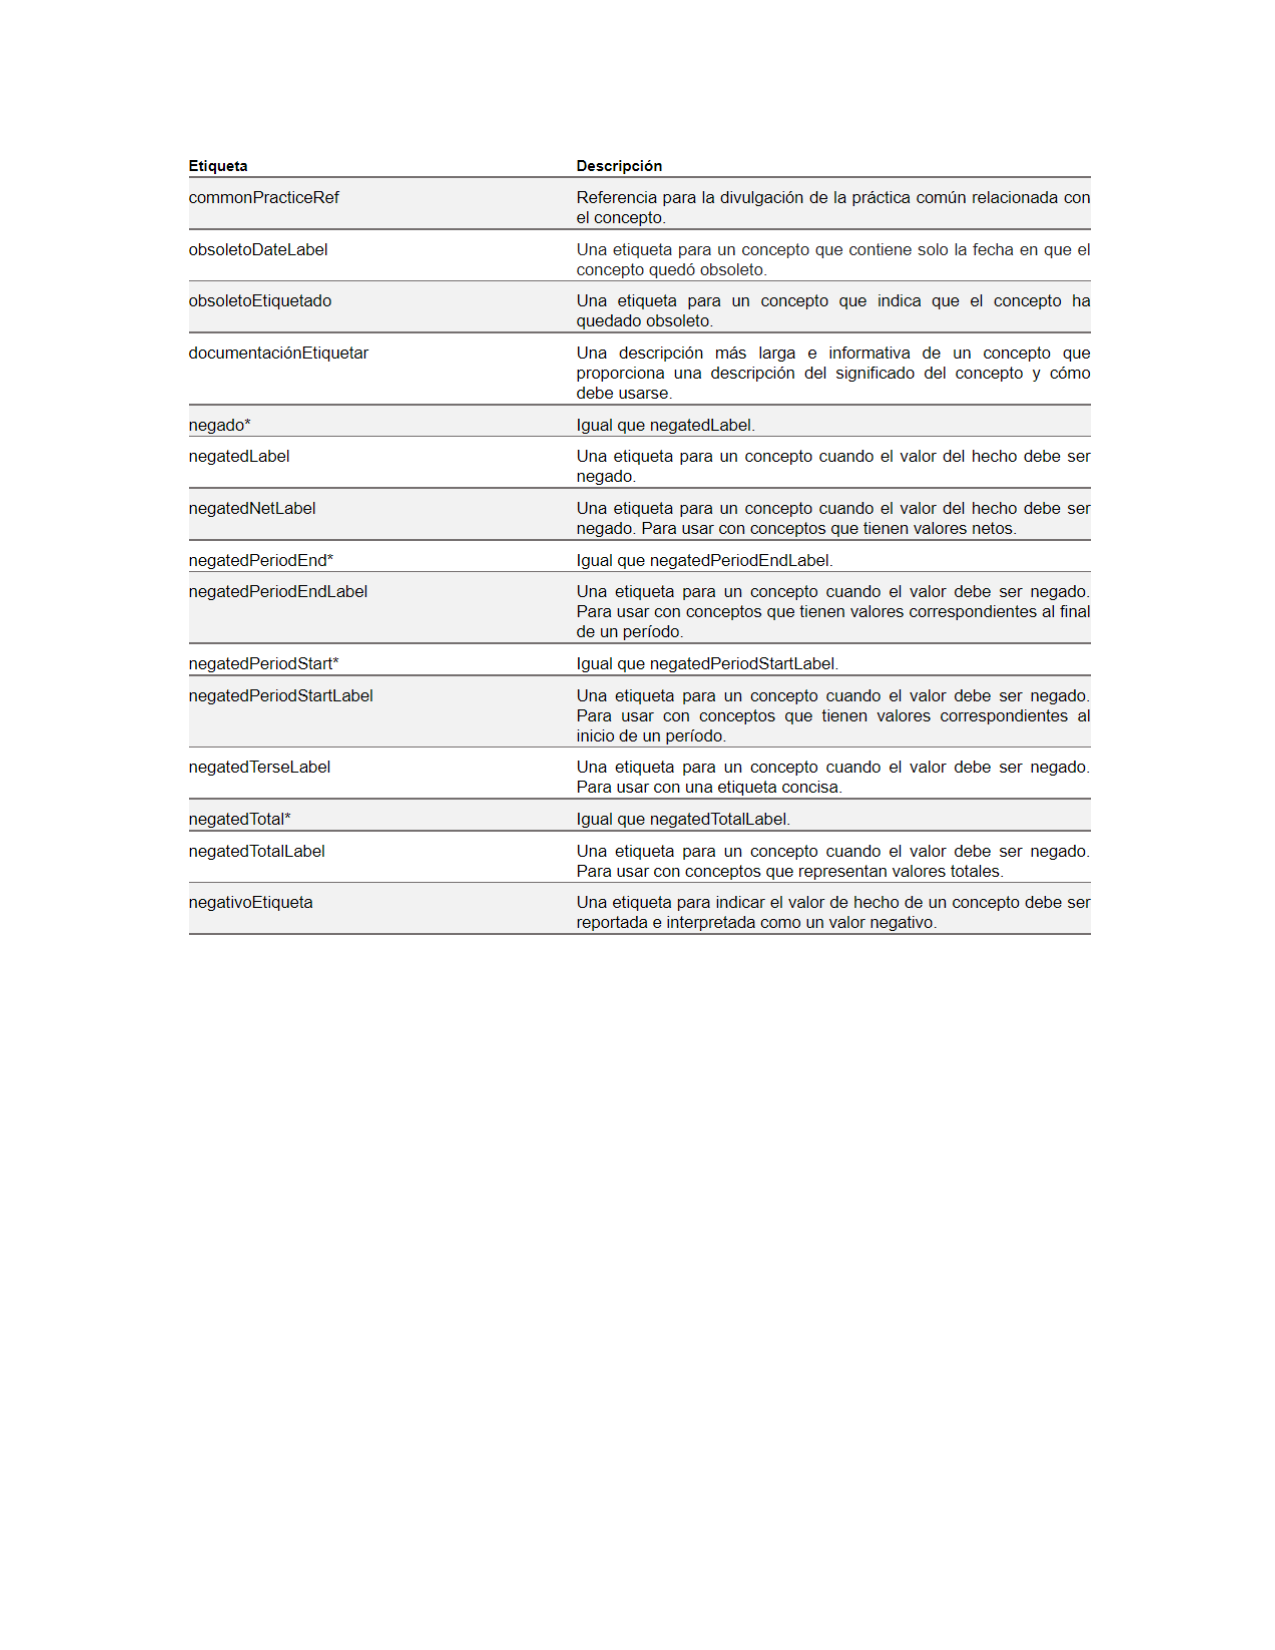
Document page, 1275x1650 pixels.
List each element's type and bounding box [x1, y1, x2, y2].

picture [177, 147, 1098, 945]
